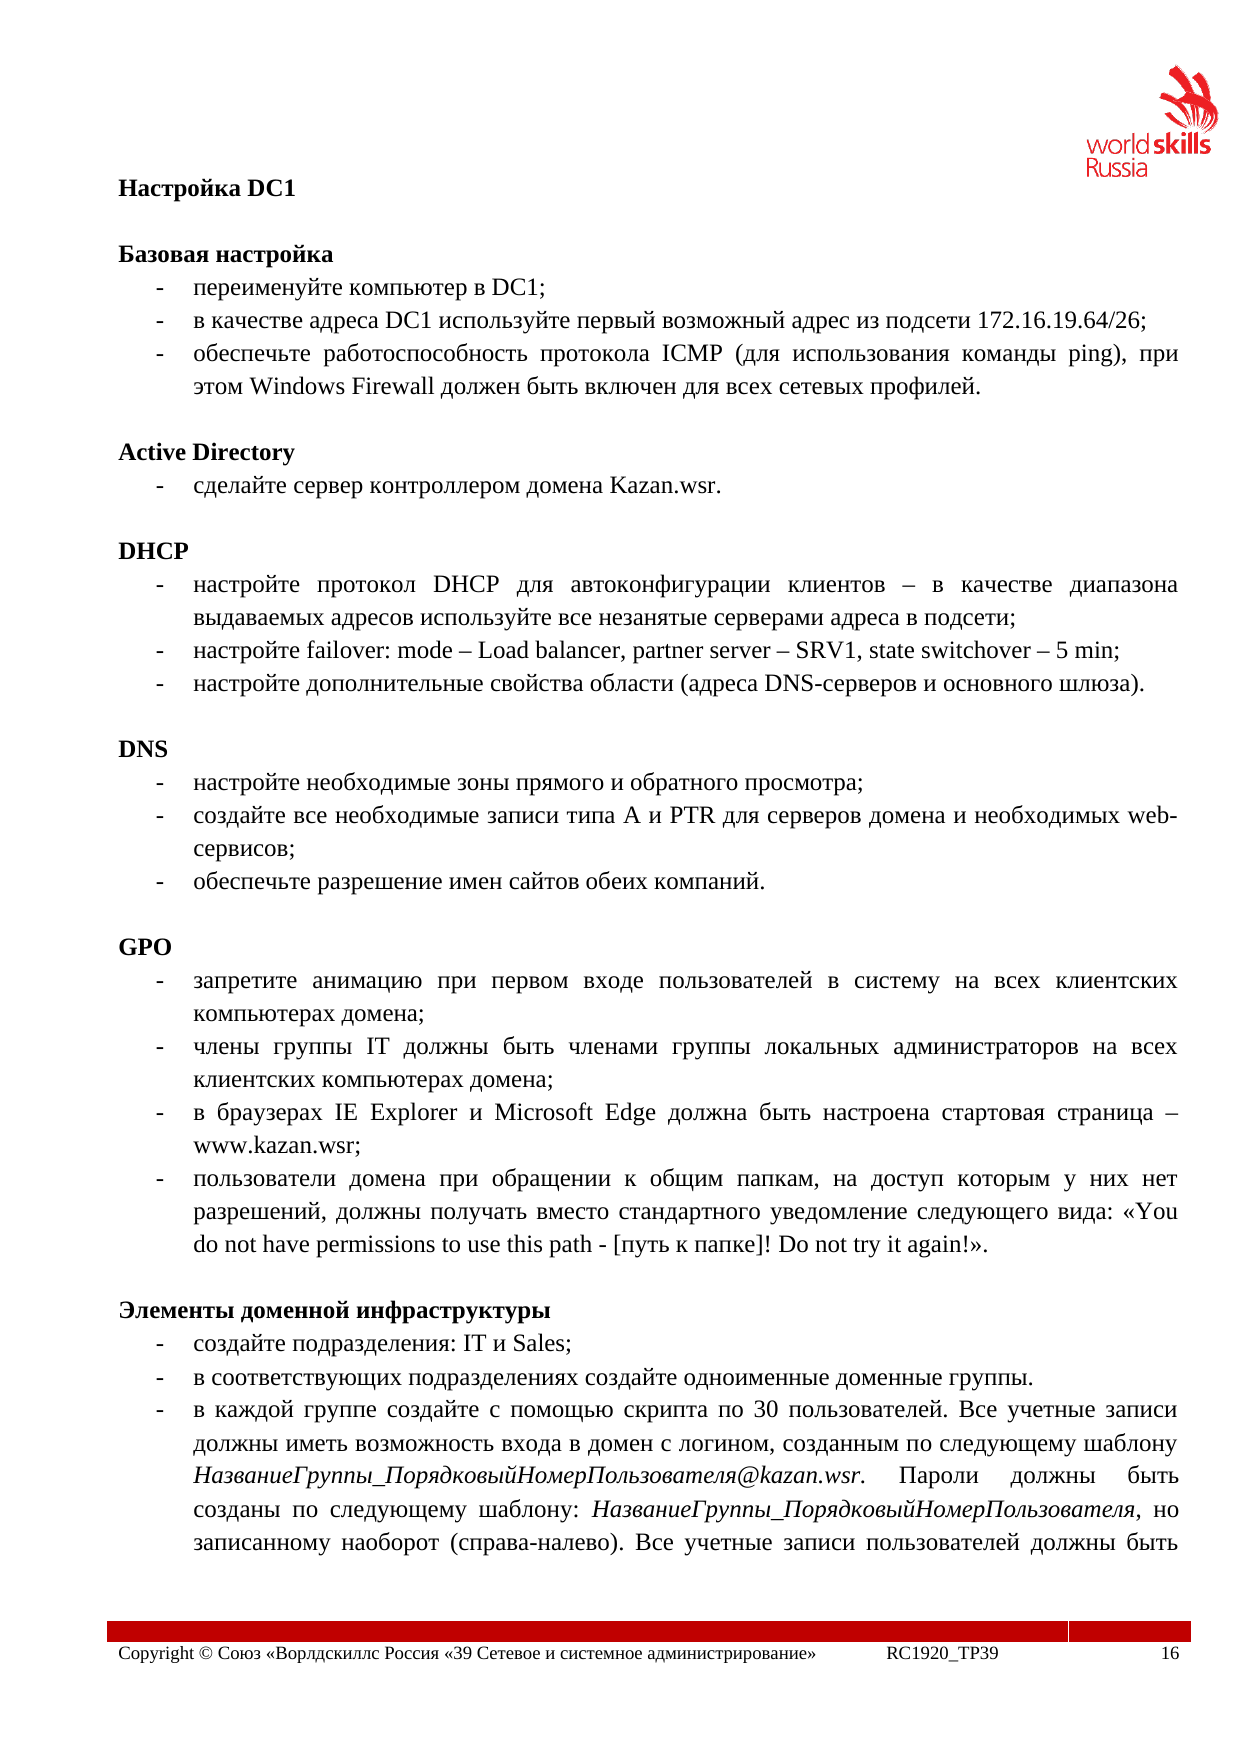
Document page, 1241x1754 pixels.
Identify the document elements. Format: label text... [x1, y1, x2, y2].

text DNS [118, 734, 1179, 763]
list обеспечьте разрешение имен сайтов обеих компаний. [156, 866, 1179, 895]
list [156, 1394, 1179, 1555]
text GPO [118, 932, 1179, 961]
text Active Directory [118, 437, 1179, 466]
picture [1086, 64, 1241, 177]
list переименуйте компьютер в DC1; [156, 272, 1179, 301]
list пользователи домена при обращении к общим папкам, на доступ которым у них нет разрешений, должны получать вместо стандартного уведомление следующего вида: «You do not have permissions to use this path - [путь к папке]! Do not try it again!». [156, 1163, 1179, 1258]
list обеспечьте работоспособность протокола ICMP (для использования команды ping), при этом Windows Firewall должен быть включен для всех сетевых профилей. [156, 338, 1179, 400]
list настройте дополнительные свойства области (адреса DNS-серверов и основного шлюза). [156, 668, 1179, 697]
list в браузерах IE Explorer и Microsoft Edge должна быть настроена стартовая страница – www.kazan.wsr; [156, 1097, 1179, 1159]
text Элементы доменной инфраструктуры [118, 1296, 1179, 1324]
list в качестве адреса DC1 используйте первый возможный адрес из подсети 172.16.19.64/26; [156, 305, 1179, 334]
list сделайте сервер контроллером домена Kazan.wsr. [156, 470, 1179, 499]
list настройте протокол DHCP для автоконфигурации клиентов – в качестве диапазона выдаваемых адресов используйте все незанятые серверами адреса в подсети; [156, 569, 1179, 631]
text Настройка DC1 [118, 173, 1179, 202]
list настройте необходимые зоны прямого и обратного просмотра; [156, 767, 1179, 796]
list настройте failover: mode – Load balancer, partner server – SRV1, state switchover – 5 min; [156, 635, 1179, 664]
list создайте все необходимые записи типа A и PTR для серверов домена и необходимых web-сервисов; [156, 800, 1179, 862]
list создайте подразделения: IT и Sales; [156, 1328, 1179, 1357]
list запретите анимацию при первом входе пользователей в систему на всех клиентских компьютерах домена; [156, 965, 1179, 1027]
list в соответствующих подразделениях создайте одноименные доменные группы. [156, 1362, 1179, 1390]
list члены группы IT должны быть членами группы локальных администраторов на всех клиентских компьютерах домена; [156, 1031, 1179, 1093]
text DHCP [118, 536, 1179, 565]
text Базовая настройка [118, 239, 1179, 268]
